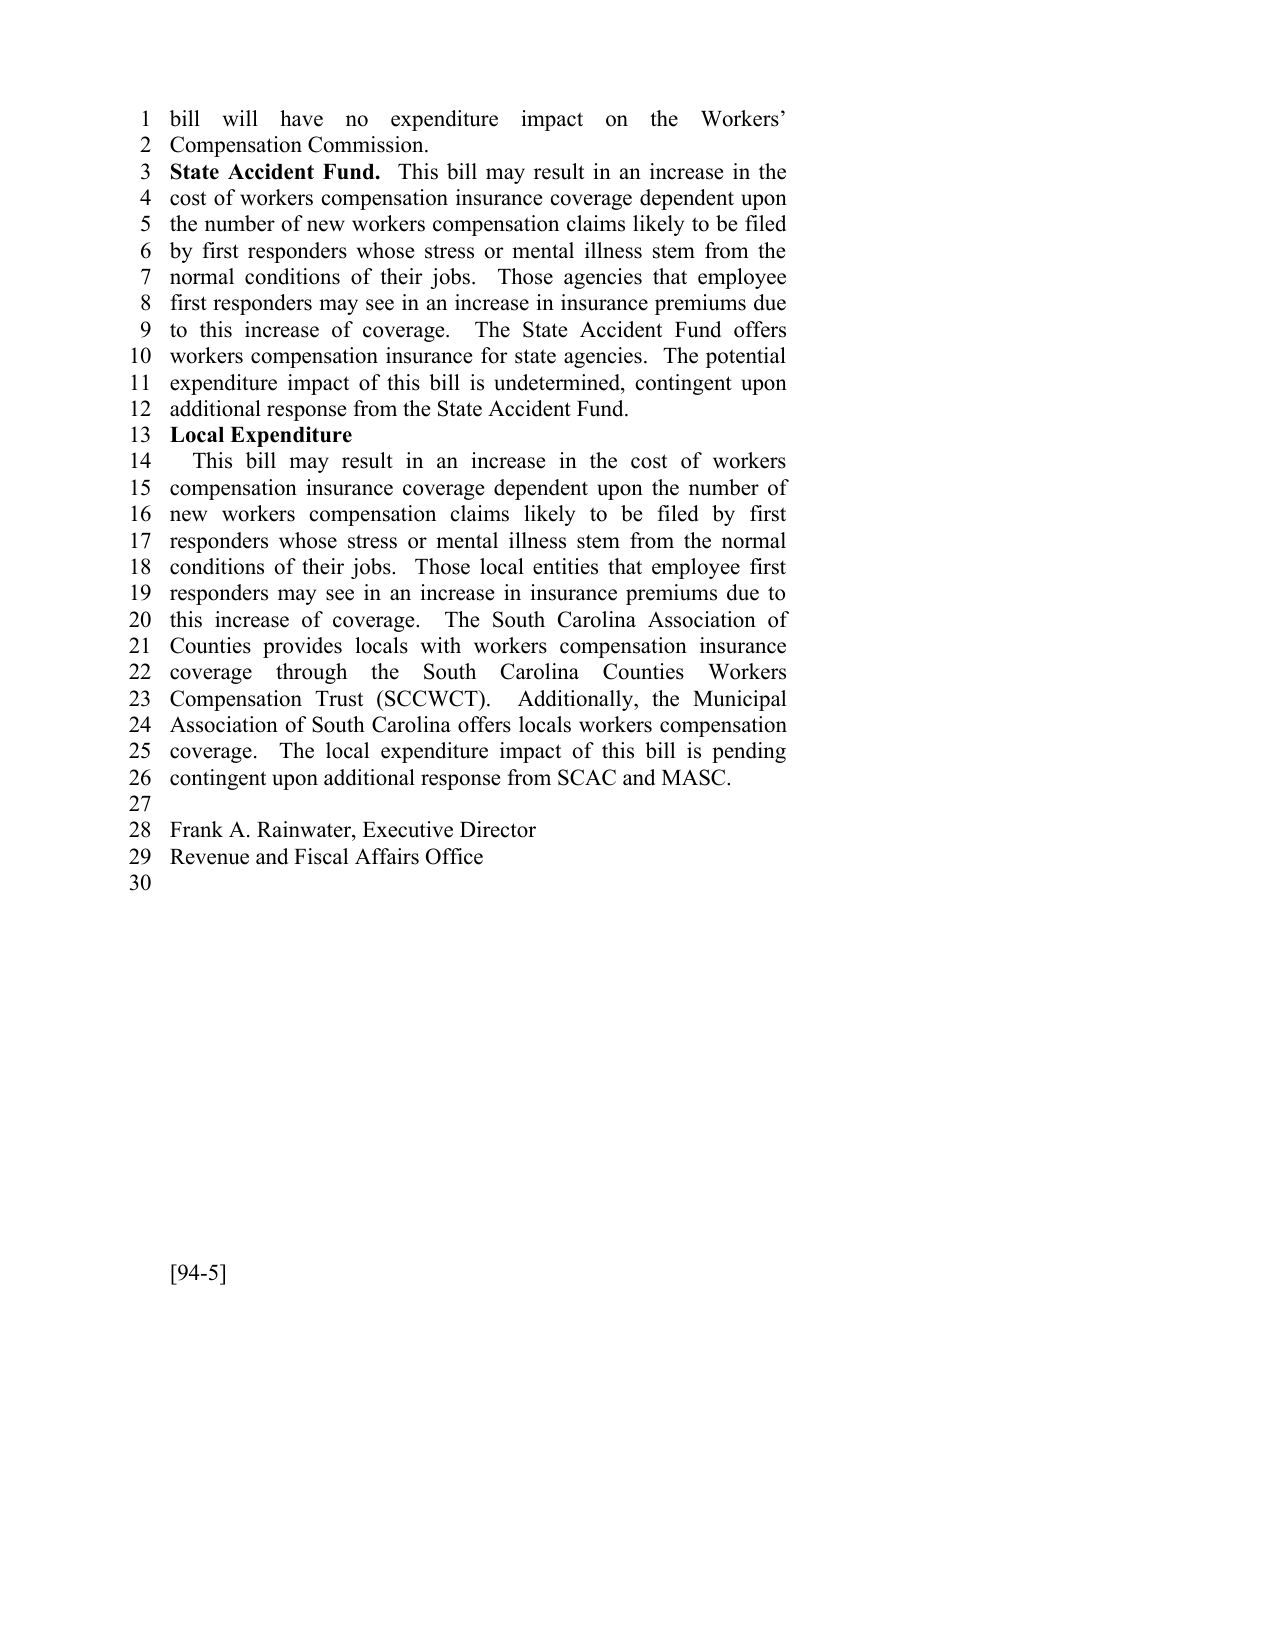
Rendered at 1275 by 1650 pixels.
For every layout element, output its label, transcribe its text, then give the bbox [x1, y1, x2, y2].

text State Accident Fund. This bill may result in an increase in the cost of workers compensation insurance coverage dependent upon the number of new workers compensation claims likely to be filed by first responders whose stress or mental illness stem from the normal conditions of their jobs. Those agencies that employee first responders may see in an increase in insurance premiums due to this increase of coverage. The State Accident Fund offers workers compensation insurance for state agencies. The potential expenditure impact of this bill is undetermined, contingent upon additional response from the State Accident Fund. [169, 158, 787, 421]
text Revenue and Fiscal Affairs Office [169, 843, 787, 869]
text This bill may result in an increase in the cost of workers compensation insurance coverage dependent upon the number of new workers compensation claims likely to be filed by first responders whose stress or mental illness stem from the normal conditions of their jobs. Those local entities that employee first responders may see in an increase in insurance premiums due to this increase of coverage. The South Carolina Association of Counties provides locals with workers compensation insurance coverage through the South Carolina Counties Workers Compensation Trust (SCCWCT). Additionally, the Municipal Association of South Carolina offers locals workers compensation coverage. The local expenditure impact of this bill is pending contingent upon additional response from SCAC and MASC. [169, 448, 787, 790]
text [169, 105, 787, 158]
text Local Expenditure [169, 421, 787, 448]
text Frank A. Rainwater, Executive Director [169, 817, 787, 843]
